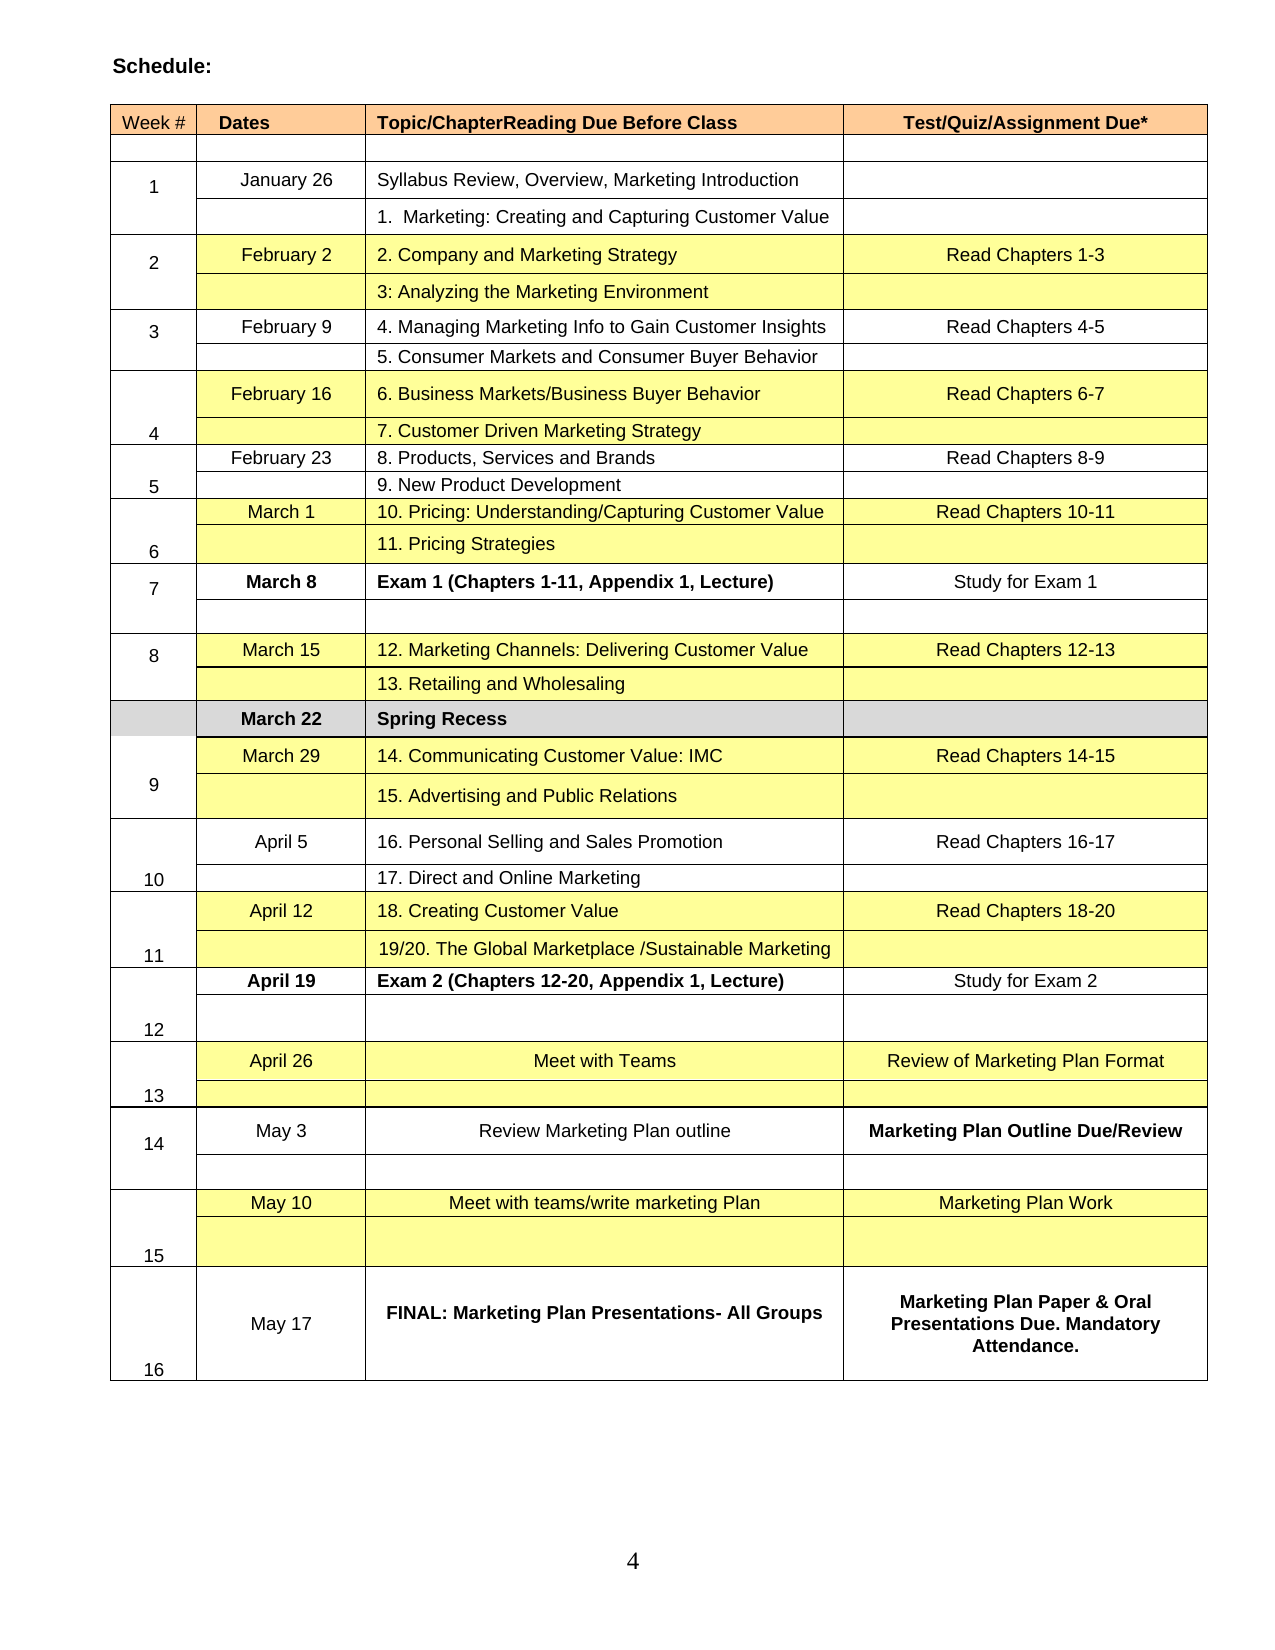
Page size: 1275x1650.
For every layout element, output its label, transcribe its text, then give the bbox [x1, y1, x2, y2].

table_cell Read Chapters 14-15 [844, 738, 1207, 773]
table_cell [197, 931, 365, 967]
table_cell [197, 1217, 365, 1266]
table_cell April 5 [197, 819, 365, 864]
table_cell Study for Exam 2 [844, 968, 1207, 993]
table_cell 2 [111, 235, 196, 273]
table_cell [197, 1081, 365, 1106]
table_cell [844, 162, 1207, 197]
table_cell 2. Company and Marketing Strategy [366, 235, 843, 273]
table_cell [844, 418, 1207, 444]
table_cell [366, 1155, 843, 1189]
table_cell Review of Marketing Plan Format [844, 1042, 1207, 1079]
table_cell [111, 135, 196, 161]
table_cell [844, 135, 1207, 161]
table_cell February 2 [197, 235, 365, 273]
table_cell Read Chapters 10-11 [844, 499, 1207, 524]
table_cell Read Chapters 8-9 [844, 445, 1207, 471]
table_cell [111, 736, 196, 773]
table_cell [197, 472, 365, 498]
table_header Week # [111, 105, 196, 134]
table_cell [366, 135, 843, 161]
table_cell [197, 774, 365, 818]
table_cell April 19 [197, 968, 365, 993]
table_cell [844, 668, 1207, 700]
table_cell [197, 525, 365, 563]
table_cell 7. Customer Driven Marketing Strategy [366, 418, 843, 444]
table_cell 7 [111, 564, 196, 599]
table_cell 11. Pricing Strategies [366, 525, 843, 563]
table_cell [111, 273, 196, 309]
table_cell 15 [111, 1190, 196, 1266]
table_cell 4 [111, 371, 196, 444]
table_cell [844, 1081, 1207, 1106]
table_cell Syllabus Review, Overview, Marketing Introduction [366, 162, 843, 197]
table_cell [844, 995, 1207, 1041]
table_cell 19/20. The Global Marketplace /Sustainable Marketing [366, 931, 843, 967]
table_cell Marketing Plan Outline Due/Review [844, 1108, 1207, 1154]
table_cell [197, 865, 365, 891]
table_cell 16. Personal Selling and Sales Promotion [366, 819, 843, 864]
table_header Dates [197, 105, 365, 134]
table_cell 11 [111, 892, 196, 967]
table_cell Spring Recess [366, 701, 843, 736]
table_cell [844, 600, 1207, 633]
table_cell 10. Pricing: Understanding/Capturing Customer Value [366, 499, 843, 524]
table_cell [197, 274, 365, 309]
table_cell [366, 1081, 843, 1106]
table_cell [844, 274, 1207, 309]
table_cell [844, 199, 1207, 234]
table_cell [197, 600, 365, 633]
table_cell [844, 525, 1207, 563]
table_cell Read Chapters 16-17 [844, 819, 1207, 864]
table_cell [844, 865, 1207, 891]
table_cell 12 [111, 968, 196, 1041]
table_cell February 23 [197, 445, 365, 471]
table_cell [197, 995, 365, 1041]
table_cell Exam 2 (Chapters 12-20, Appendix 1, Lecture) [366, 968, 843, 993]
table_cell [844, 344, 1207, 369]
table_cell February 16 [197, 371, 365, 417]
table_cell Meet with Teams [366, 1042, 843, 1079]
table_cell 12. Marketing Channels: Delivering Customer Value [366, 634, 843, 666]
table_cell February 9 [197, 310, 365, 343]
table_header Test/Quiz/Assignment Due* [844, 105, 1207, 134]
table_cell 6 [111, 499, 196, 563]
table_cell 14. Communicating Customer Value: IMC [366, 738, 843, 773]
table_cell [111, 701, 196, 736]
table_cell [366, 1217, 843, 1266]
table_cell 5 [111, 445, 196, 498]
table_cell Study for Exam 1 [844, 564, 1207, 599]
table_cell Read Chapters 12-13 [844, 634, 1207, 666]
table_cell [844, 931, 1207, 967]
table_cell May 3 [197, 1108, 365, 1154]
table_cell 10 [111, 819, 196, 891]
table_cell Read Chapters 18-20 [844, 892, 1207, 930]
table_cell 1. Marketing: Creating and Capturing Customer Value [366, 199, 843, 234]
table_cell 17. Direct and Online Marketing [366, 865, 843, 891]
table_cell March 1 [197, 499, 365, 524]
table_cell [366, 600, 843, 633]
table_cell March 15 [197, 634, 365, 666]
table_cell April 12 [197, 892, 365, 930]
table_cell [197, 199, 365, 234]
table_cell [111, 343, 196, 369]
table_cell 6. Business Markets/Business Buyer Behavior [366, 371, 843, 417]
table_cell May 17 [197, 1267, 365, 1380]
table_cell Read Chapters 6-7 [844, 371, 1207, 417]
table_cell Read Chapters 4-5 [844, 310, 1207, 343]
table_cell 1 [111, 162, 196, 197]
table_cell March 8 [197, 564, 365, 599]
table_cell Marketing Plan Paper & Oral Presentations Due. Mandatory Attendance. [844, 1267, 1207, 1380]
table_cell 9. New Product Development [366, 472, 843, 498]
table_cell 15. Advertising and Public Relations [366, 774, 843, 818]
table_cell March 22 [197, 701, 365, 736]
table_cell [111, 198, 196, 234]
table_cell [111, 796, 196, 818]
table_cell May 10 [197, 1190, 365, 1216]
table_cell 14 [111, 1108, 196, 1154]
table_cell 3 [111, 310, 196, 343]
table_cell Exam 1 (Chapters 1-11, Appendix 1, Lecture) [366, 564, 843, 599]
table_cell Meet with teams/write marketing Plan [366, 1190, 843, 1216]
table_cell 18. Creating Customer Value [366, 892, 843, 930]
table_cell [844, 1217, 1207, 1266]
table_cell Read Chapters 1-3 [844, 235, 1207, 273]
table_cell March 29 [197, 738, 365, 773]
table_cell 9 [111, 773, 196, 796]
table_cell 13. Retailing and Wholesaling [366, 668, 843, 700]
table_cell 4. Managing Marketing Info to Gain Customer Insights [366, 310, 843, 343]
table_cell April 26 [197, 1042, 365, 1079]
table_cell Marketing Plan Work [844, 1190, 1207, 1216]
table_cell 3: Analyzing the Marketing Environment [366, 274, 843, 309]
table_cell 16 [111, 1267, 196, 1380]
text Schedule: [112, 56, 1153, 104]
table_cell [197, 1155, 365, 1189]
table_cell FINAL: Marketing Plan Presentations- All Groups [366, 1267, 843, 1380]
table_cell [844, 472, 1207, 498]
table_cell 8 [111, 634, 196, 666]
table_cell 8. Products, Services and Brands [366, 445, 843, 471]
table_cell [197, 418, 365, 444]
table_cell 5. Consumer Markets and Consumer Buyer Behavior [366, 344, 843, 369]
table_cell [844, 1155, 1207, 1189]
table_cell [111, 1154, 196, 1189]
table_cell [197, 344, 365, 369]
table_cell 13 [111, 1042, 196, 1106]
table_cell [366, 995, 843, 1041]
table_cell [844, 701, 1207, 736]
table_cell [197, 135, 365, 161]
table_cell [844, 774, 1207, 818]
table_cell [111, 599, 196, 633]
table_header Topic/ChapterReading Due Before Class [366, 105, 843, 134]
table_cell [111, 666, 196, 700]
table_cell January 26 [197, 162, 365, 197]
table_cell [197, 668, 365, 700]
table_cell Review Marketing Plan outline [366, 1108, 843, 1154]
